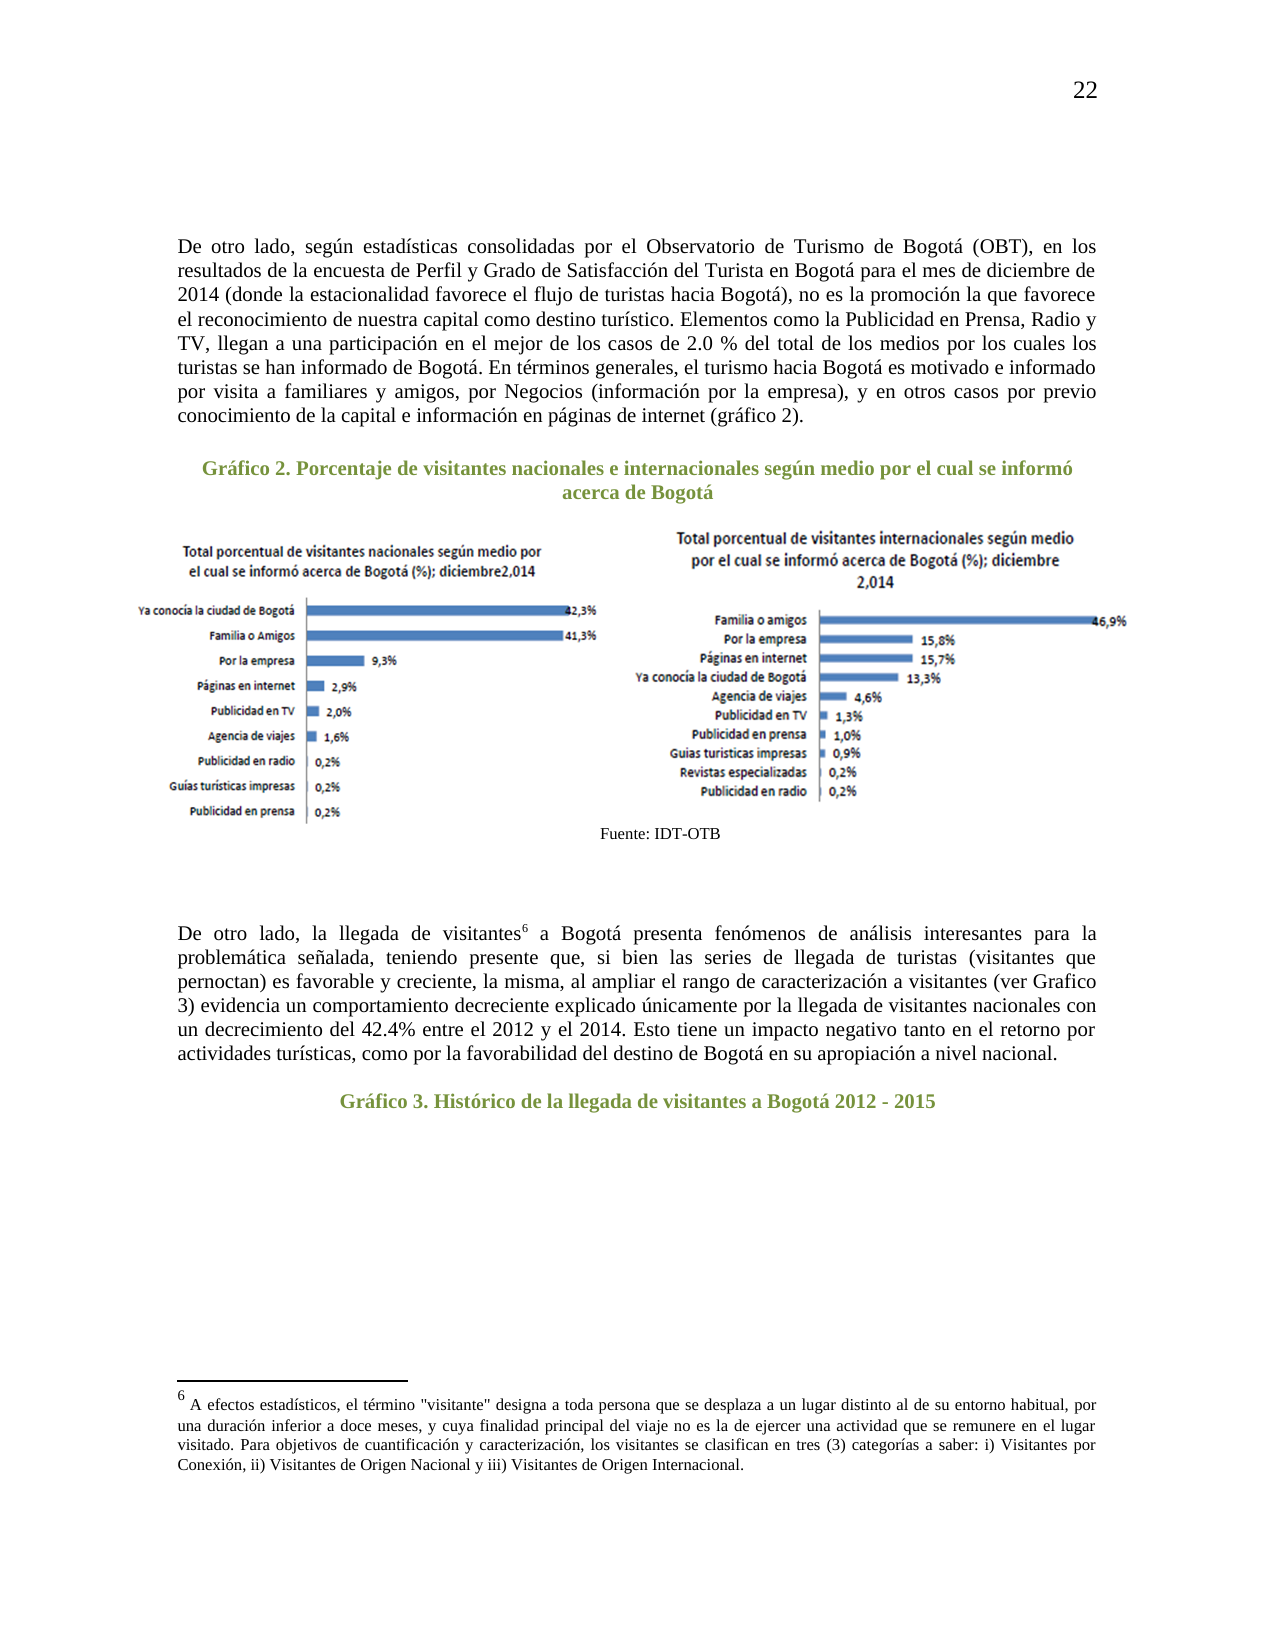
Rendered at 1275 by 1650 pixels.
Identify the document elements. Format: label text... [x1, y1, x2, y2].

text De otro lado, según estadísticas consolidadas por el Observatorio de Turismo de Bogotá (OBT), en los resultados de la encuesta de Perfil y Grado de Satisfacción del Turista en Bogotá para el mes de diciembre de 2014 (donde la estacionalidad favorece el flujo de turistas hacia Bogotá), no es la promoción la que favorece el reconocimiento de nuestra capital como destino turístico. Elementos como la Publicidad en Prensa, Radio y TV, llegan a una participación en el mejor de los casos de 2.0 % del total de los medios por los cuales los turistas se han informado de Bogotá. En términos generales, el turismo hacia Bogotá es motivado e informado por visita a familiares y amigos, por Negocios (información por la empresa), y en otros casos por previo conocimiento de la capital e información en páginas de internet (gráfico 2). [177, 234, 1098, 427]
text De otro lado, la llegada de visitantes a Bogotá presenta fenómenos de análisis interesantes para la problemática señalada, teniendo presente que, si bien las series de llegada de turistas (visitantes que pernoctan) es favorable y creciente, la misma, al ampliar el rango de caracterización a visitantes (ver Grafico 3) evidencia un comportamiento decreciente explicado únicamente por la llegada de visitantes nacionales con un decrecimiento del 42.4% entre el 2012 y el 2014. Esto tiene un impacto negativo tanto en el retorno por actividades turísticas, como por la favorabilidad del destino de Bogotá en su apropiación a nivel nacional. [177, 921, 1098, 1065]
text Gráfico 2. Porcentaje de visitantes nacionales e internacionales según medio por el cual se informó acerca de Bogotá [177, 456, 1098, 504]
text Gráfico 3. Histórico de la llegada de visitantes a Bogotá 2012 - 2015 [177, 1089, 1098, 1113]
picture [131, 527, 1136, 827]
